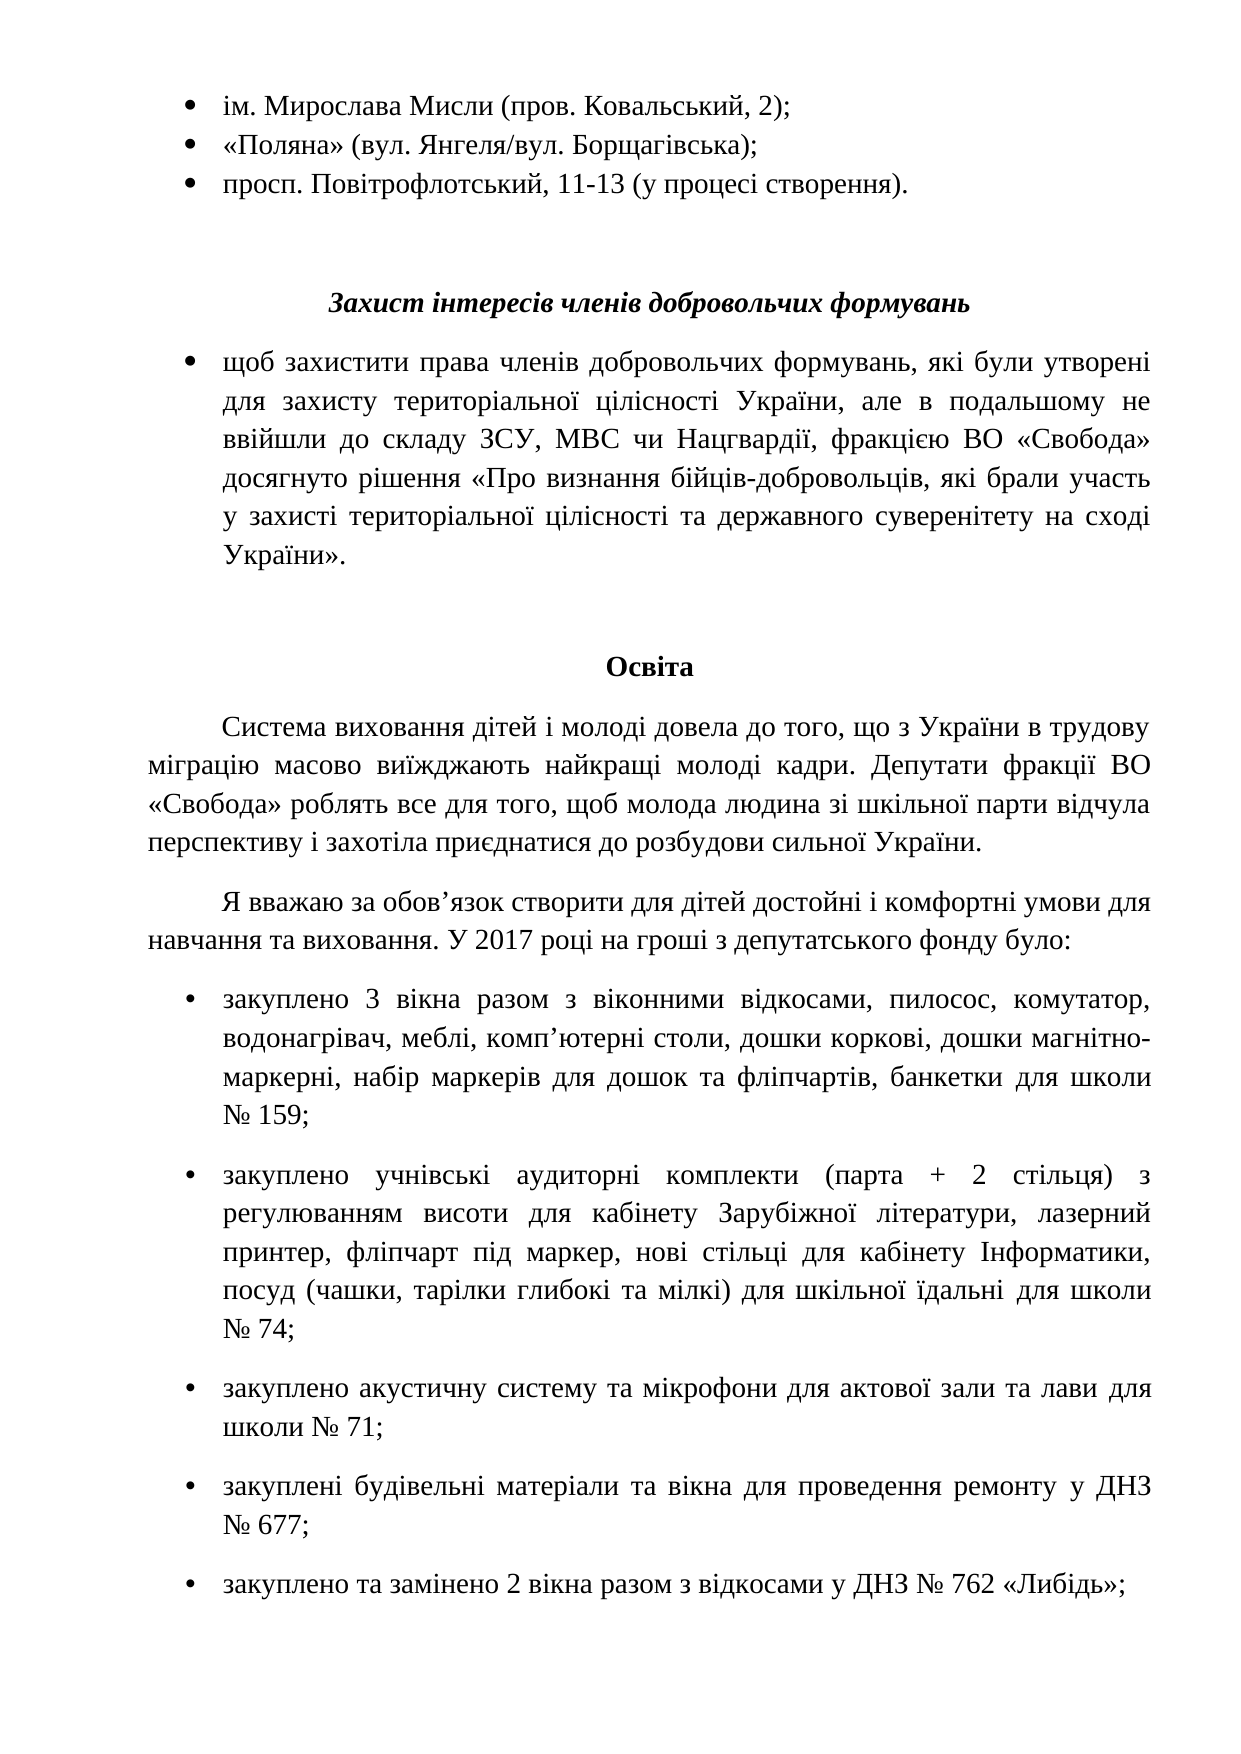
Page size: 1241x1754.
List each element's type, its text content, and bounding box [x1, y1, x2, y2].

text Захист інтересів членів добровольчих формувань [148, 285, 1152, 318]
list закуплено 3 вікна разом з віконними відкосами, пилосос, комутатор, водонагрівач, меблі, комп’ютерні столи, дошки коркові, дошки магнітно-маркерні, набір маркерів для дошок та фліпчартів, банкетки для школи № 159; [185, 982, 1152, 1131]
text Освіта [148, 649, 1152, 683]
text Я вважаю за обов’язок створити для дітей достойні і комфортні умови для навчання та виховання. У 2017 році на гроші з депутатського фонду було: [148, 884, 1152, 956]
list ім. Мирослава Мисли (пров. Ковальський, 2); [185, 88, 1152, 122]
list щоб захистити права членів добровольчих формувань, які були утворені для захисту територіальної цілісності України, але в подальшому не ввійшли до складу ЗСУ, МВС чи Нацгвардії, фракцією ВО «Свобода» досягнуто рішення «Про визнання бійців-добровольців, які брали участь у захисті територіальної цілісності та державного суверенітету на сході України». [185, 344, 1152, 570]
list закуплено учнівські аудиторні комплекти (парта + 2 стільця) з регулюванням висоти для кабінету Зарубіжної літератури, лазерний принтер, фліпчарт під маркер, нові стільці для кабінету Інформатики, посуд (чашки, тарілки глибокі та мілкі) для шкільної їдальні для школи № 74; [185, 1157, 1152, 1344]
list закуплено та замінено 2 вікна разом з відкосами у ДНЗ № 762 «Либідь»; [185, 1566, 1152, 1600]
text Система виховання дітей і молоді довела до того, що з України в трудову міграцію масово виїжджають найкращі молоді кадри. Депутати фракції ВО «Свобода» роблять все для того, щоб молода людина зі шкільної парти відчула перспективу і захотіла приєднатися до розбудови сильної України. [148, 709, 1152, 858]
list закуплені будівельні матеріали та вікна для проведення ремонту у ДНЗ № 677; [185, 1468, 1152, 1541]
list закуплено акустичну систему та мікрофони для актової зали та лави для школи № 71; [185, 1370, 1152, 1442]
list просп. Повітрофлотський, 11-13 (у процесі створення). [185, 166, 1152, 199]
list «Поляна» (вул. Янгеля/вул. Борщагівська); [185, 127, 1152, 161]
